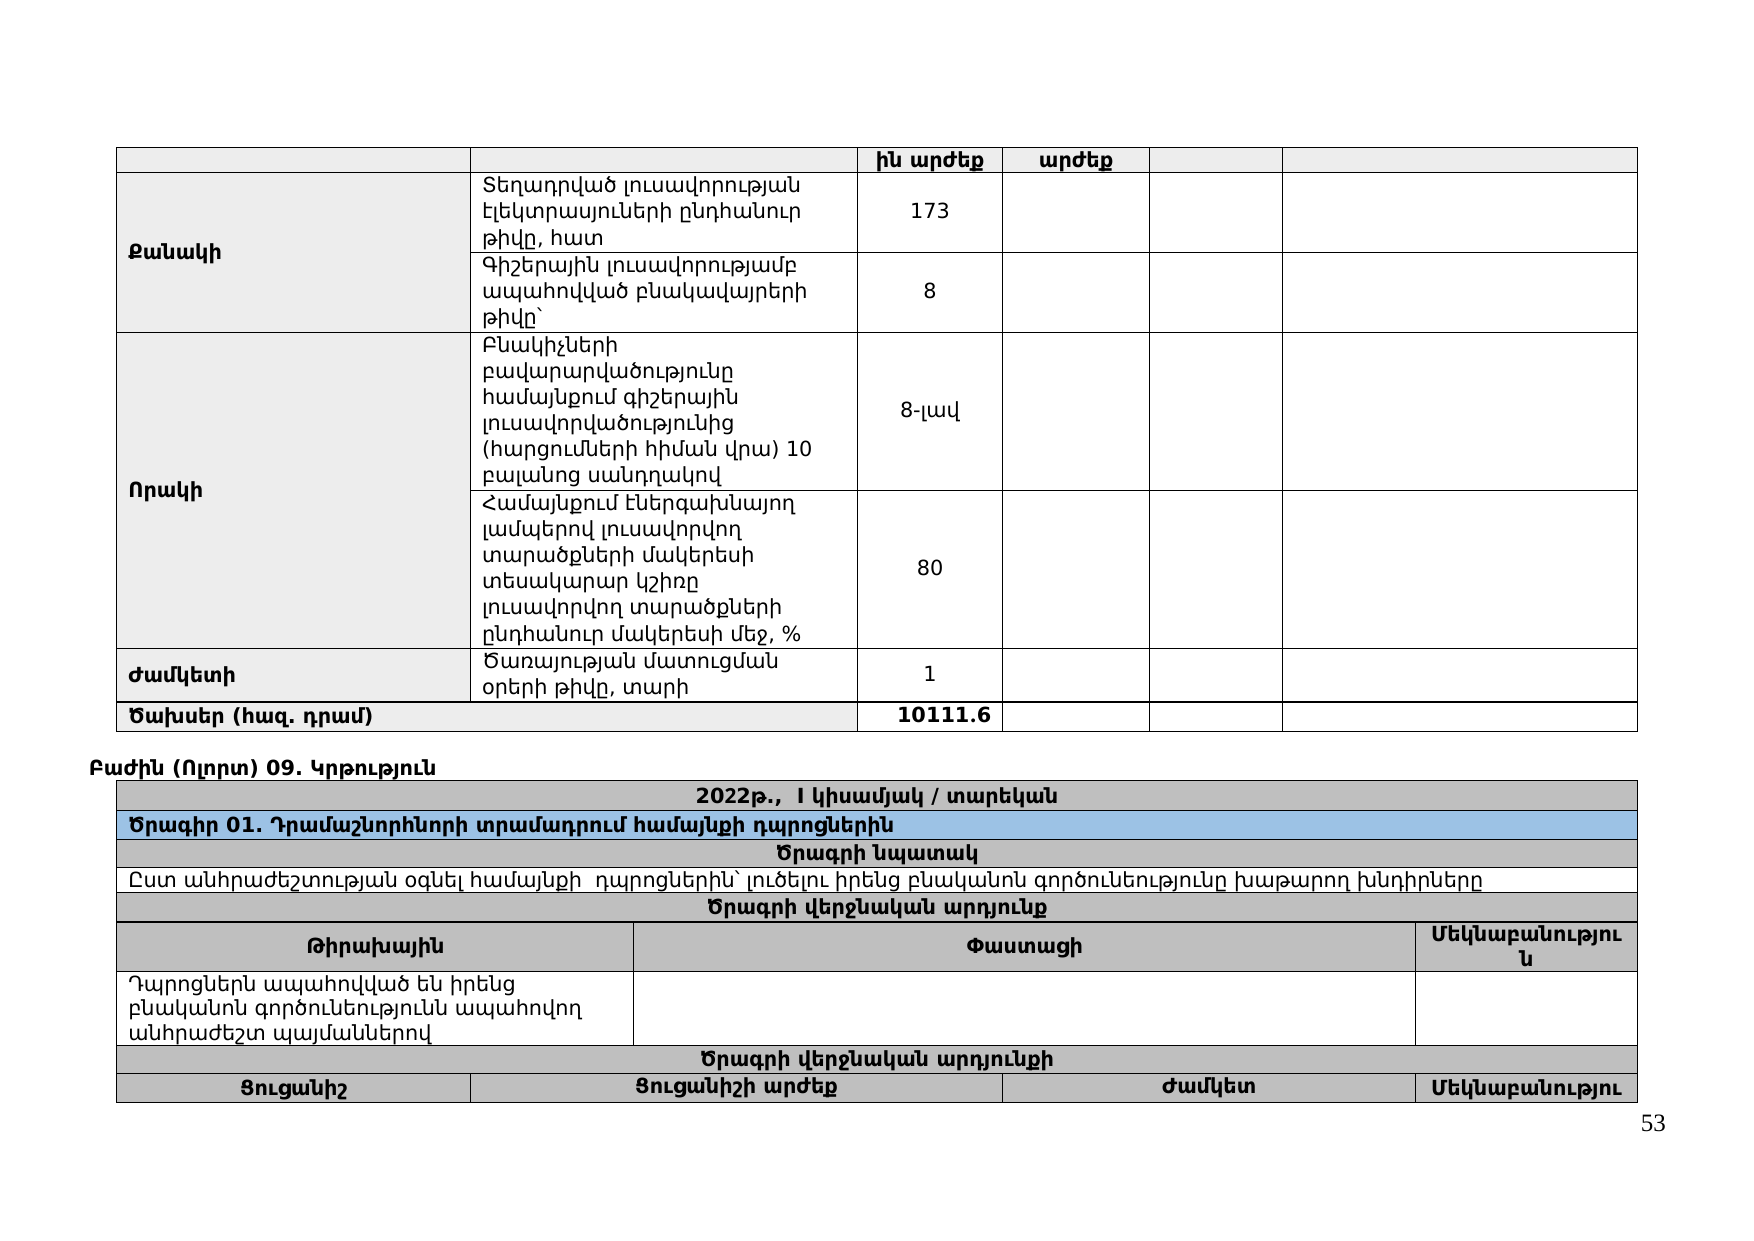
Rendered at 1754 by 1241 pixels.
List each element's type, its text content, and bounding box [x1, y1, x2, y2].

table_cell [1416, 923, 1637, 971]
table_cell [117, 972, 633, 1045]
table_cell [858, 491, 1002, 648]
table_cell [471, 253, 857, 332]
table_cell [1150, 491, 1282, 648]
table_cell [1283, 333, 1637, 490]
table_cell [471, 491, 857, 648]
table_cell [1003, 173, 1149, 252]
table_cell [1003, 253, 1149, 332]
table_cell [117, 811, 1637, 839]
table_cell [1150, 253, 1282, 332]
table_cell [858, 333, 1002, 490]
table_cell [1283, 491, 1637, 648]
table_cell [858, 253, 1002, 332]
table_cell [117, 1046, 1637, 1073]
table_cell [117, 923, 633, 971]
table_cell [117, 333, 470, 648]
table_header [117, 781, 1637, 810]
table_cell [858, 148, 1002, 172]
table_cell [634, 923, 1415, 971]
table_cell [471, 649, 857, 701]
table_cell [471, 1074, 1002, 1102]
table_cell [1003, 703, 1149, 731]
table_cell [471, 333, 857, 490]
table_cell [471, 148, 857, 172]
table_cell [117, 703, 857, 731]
text Բաժին (Ոլորտ) 09. Կրթություն [88, 756, 1665, 780]
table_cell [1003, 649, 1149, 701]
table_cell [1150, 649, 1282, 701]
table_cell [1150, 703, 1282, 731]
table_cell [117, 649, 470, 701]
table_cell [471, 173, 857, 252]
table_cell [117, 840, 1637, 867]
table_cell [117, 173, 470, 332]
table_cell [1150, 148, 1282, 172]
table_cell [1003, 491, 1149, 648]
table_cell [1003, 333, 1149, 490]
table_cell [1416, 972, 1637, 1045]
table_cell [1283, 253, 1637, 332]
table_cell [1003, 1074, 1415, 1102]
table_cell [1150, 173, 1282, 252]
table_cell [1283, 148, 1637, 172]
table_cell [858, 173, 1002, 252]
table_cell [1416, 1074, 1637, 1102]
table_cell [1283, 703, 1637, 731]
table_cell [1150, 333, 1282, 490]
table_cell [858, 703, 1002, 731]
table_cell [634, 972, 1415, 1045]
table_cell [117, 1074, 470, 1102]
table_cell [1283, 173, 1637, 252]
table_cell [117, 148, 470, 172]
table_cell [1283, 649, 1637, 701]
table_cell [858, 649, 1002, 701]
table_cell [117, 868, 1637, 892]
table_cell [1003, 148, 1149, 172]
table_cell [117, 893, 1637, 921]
